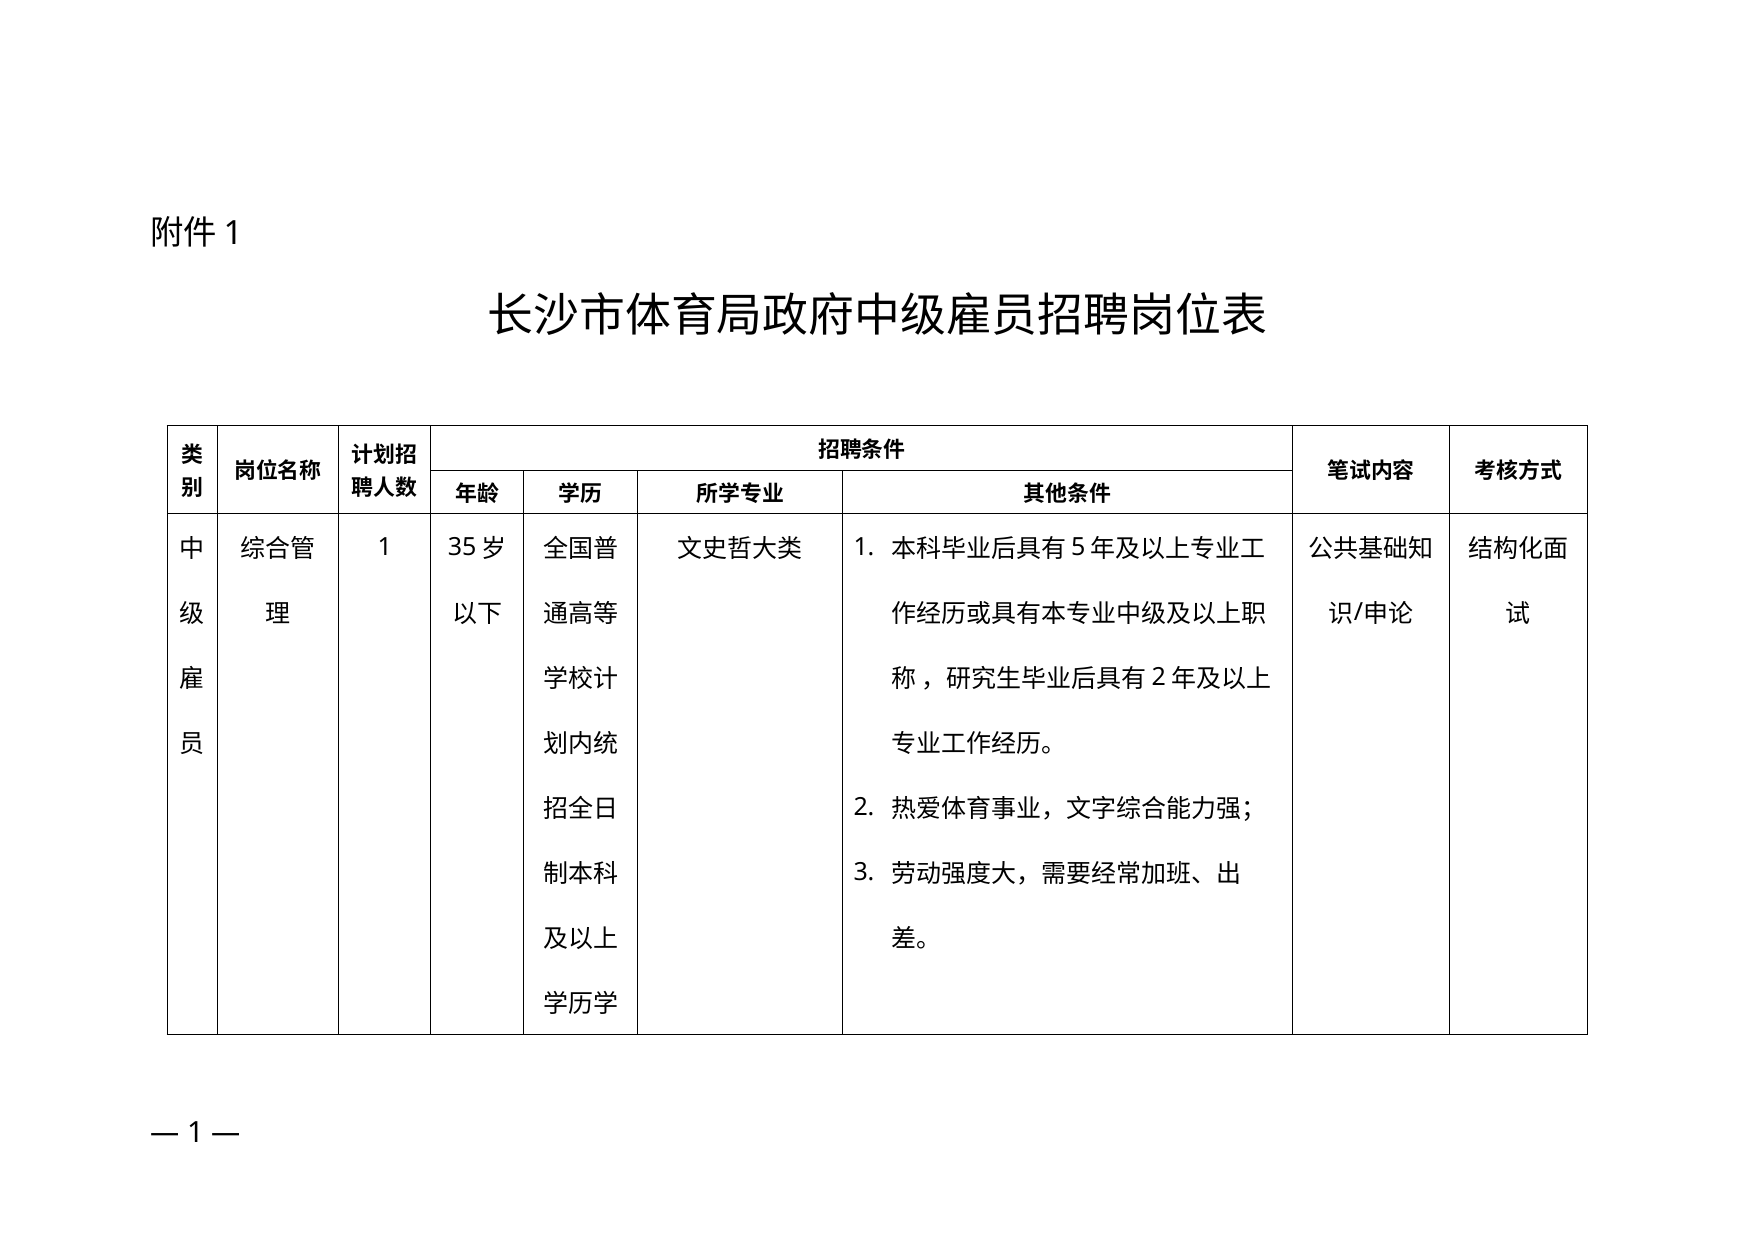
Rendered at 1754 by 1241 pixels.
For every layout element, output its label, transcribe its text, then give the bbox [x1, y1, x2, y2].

table_cell 学历 [524, 471, 637, 513]
table_cell 所学专业 [638, 471, 842, 513]
table_cell 年龄 [431, 471, 523, 513]
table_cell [524, 514, 637, 1034]
table_cell 1 [339, 514, 430, 1034]
table_cell 其他条件 [843, 471, 1292, 513]
table_header 类别 [168, 426, 217, 513]
table_cell 35岁以下 [431, 514, 523, 1034]
table_header 笔试内容 [1293, 426, 1449, 513]
table_cell 综合管理 [218, 514, 338, 1034]
table_cell 中级雇员 [168, 514, 217, 1034]
table_cell 公共基础知识/申论 [1293, 514, 1449, 1034]
table_header 招聘条件 [431, 426, 1292, 470]
text 长沙市体育局政府中级雇员招聘岗位表 [150, 263, 1604, 360]
text 附件1 [150, 198, 1604, 263]
table_header 岗位名称 [218, 426, 338, 513]
table_cell 结构化面试 [1450, 514, 1587, 1034]
table_header 计划招聘人数 [339, 426, 430, 513]
table_cell 文史哲大类 [638, 514, 842, 1034]
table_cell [843, 514, 1292, 1034]
table_header 考核方式 [1450, 426, 1587, 513]
